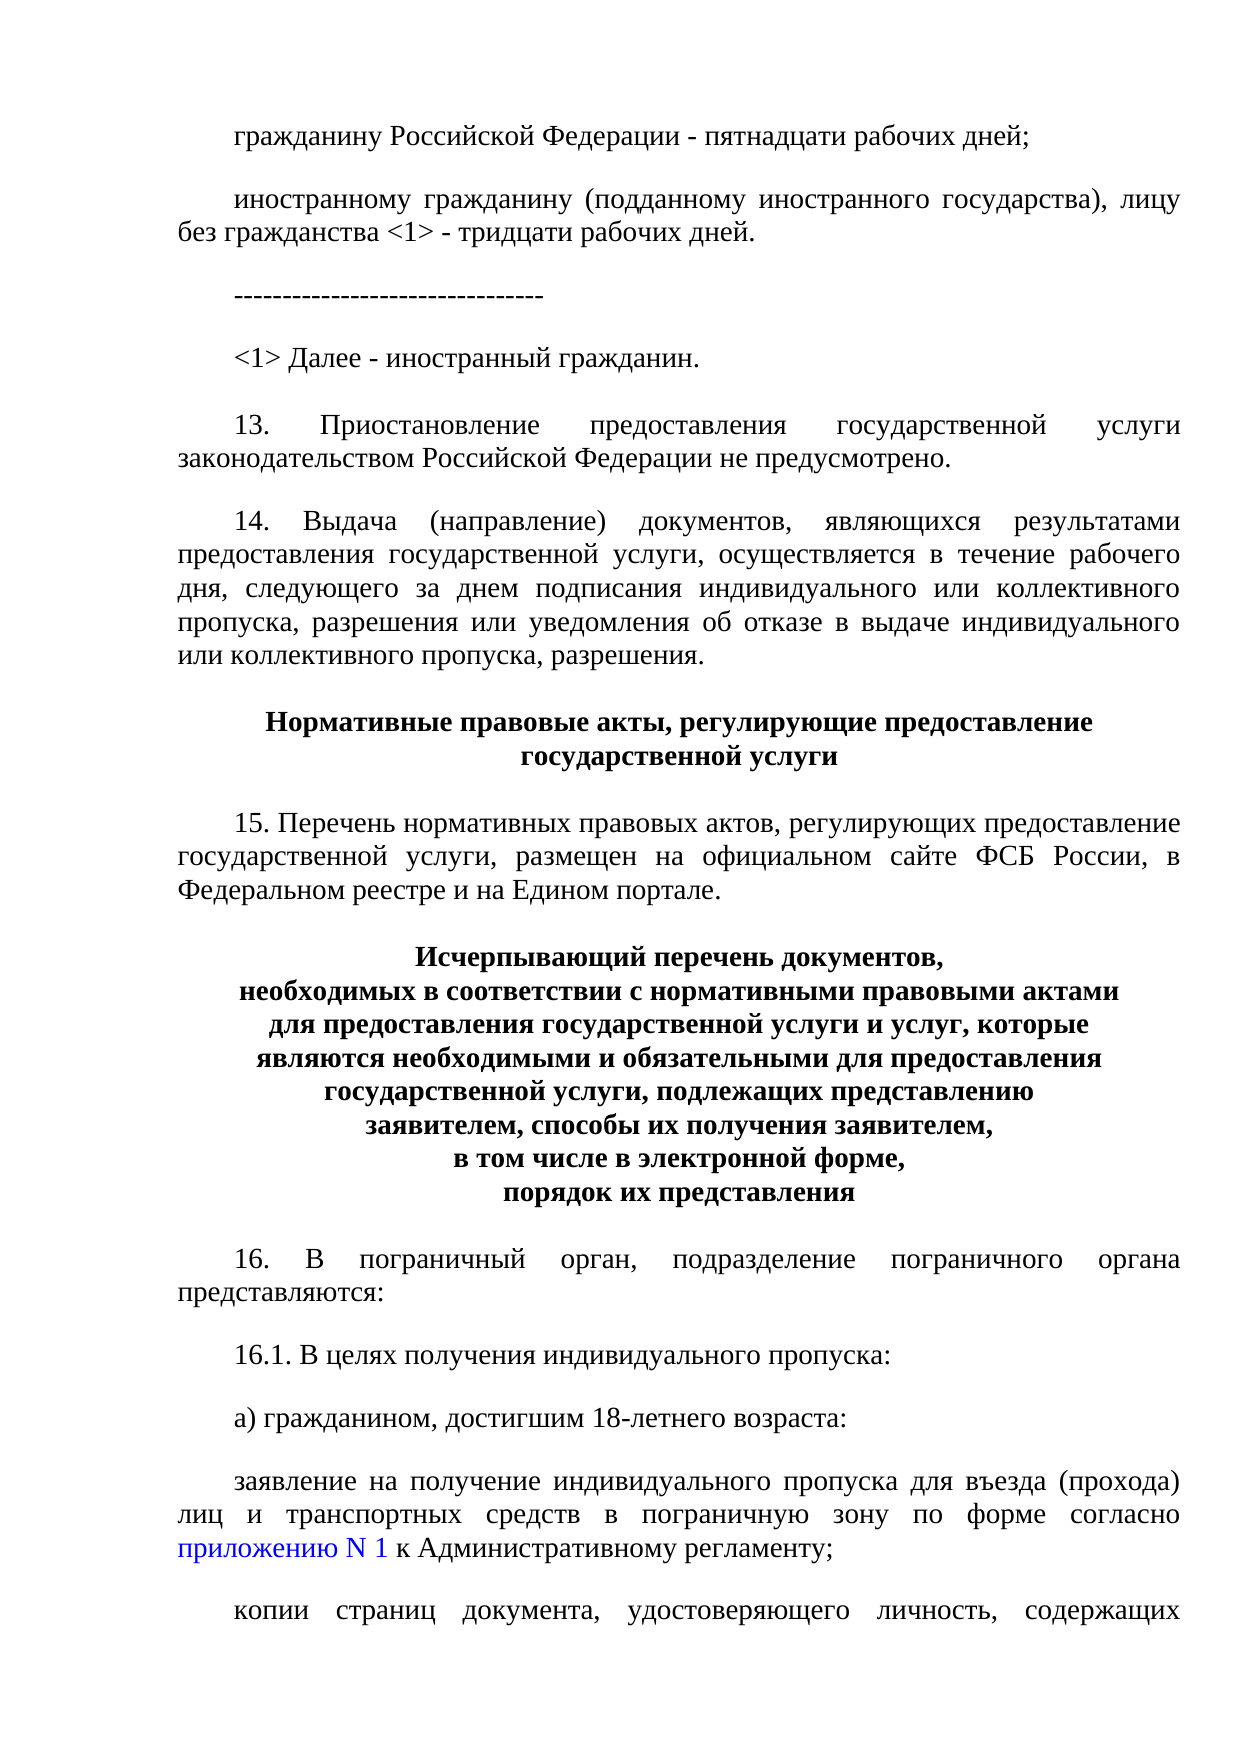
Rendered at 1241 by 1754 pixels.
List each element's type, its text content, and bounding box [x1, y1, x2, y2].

text заявление на получение индивидуального пропуска для въезда (прохода) лиц и транспортных средств в пограничную зону по форме согласно приложению N 1 к Административному регламенту; [177, 1463, 1181, 1563]
text иностранному гражданину (подданному иностранного государства), лицу без гражданства <1> - тридцати рабочих дней. [177, 181, 1181, 248]
text 13. Приостановление предоставления государственной услуги законодательством Российской Федерации не предусмотрено. [177, 407, 1181, 474]
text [177, 1592, 1181, 1626]
text 16.1. В целях получения индивидуального пропуска: [177, 1337, 1181, 1371]
text <1> Далее - иностранный гражданин. [177, 340, 1181, 373]
text -------------------------------- [177, 277, 1181, 311]
title государственной услуги [177, 738, 1181, 771]
title государственной услуги, подлежащих представлению [177, 1073, 1181, 1107]
text 14. Выдача (направление) документов, являющихся результатами предоставления государственной услуги, осуществляется в течение рабочего дня, следующего за днем подписания индивидуального или коллективного пропуска, разрешения или уведомления об отказе в выдаче индивидуального или коллективного пропуска, разрешения. [177, 503, 1181, 671]
title Исчерпывающий перечень документов, [177, 939, 1181, 973]
title являются необходимыми и обязательными для предоставления [177, 1040, 1181, 1073]
text 15. Перечень нормативных правовых актов, регулирующих предоставление государственной услуги, размещен на официальном сайте ФСБ России, в Федеральном реестре и на Едином портале. [177, 805, 1181, 906]
title в том числе в электронной форме, [177, 1140, 1181, 1174]
text 16. В пограничный орган, подразделение пограничного органа представляются: [177, 1241, 1181, 1308]
title для предоставления государственной услуги и услуг, которые [177, 1006, 1181, 1040]
text а) гражданином, достигшим 18-летнего возраста: [177, 1400, 1181, 1433]
title порядок их представления [177, 1174, 1181, 1207]
title Нормативные правовые акты, регулирующие предоставление [177, 704, 1181, 738]
text гражданину Российской Федерации - пятнадцати рабочих дней; [177, 118, 1181, 152]
title заявителем, способы их получения заявителем, [177, 1107, 1181, 1140]
title необходимых в соответствии с нормативными правовыми актами [177, 973, 1181, 1006]
